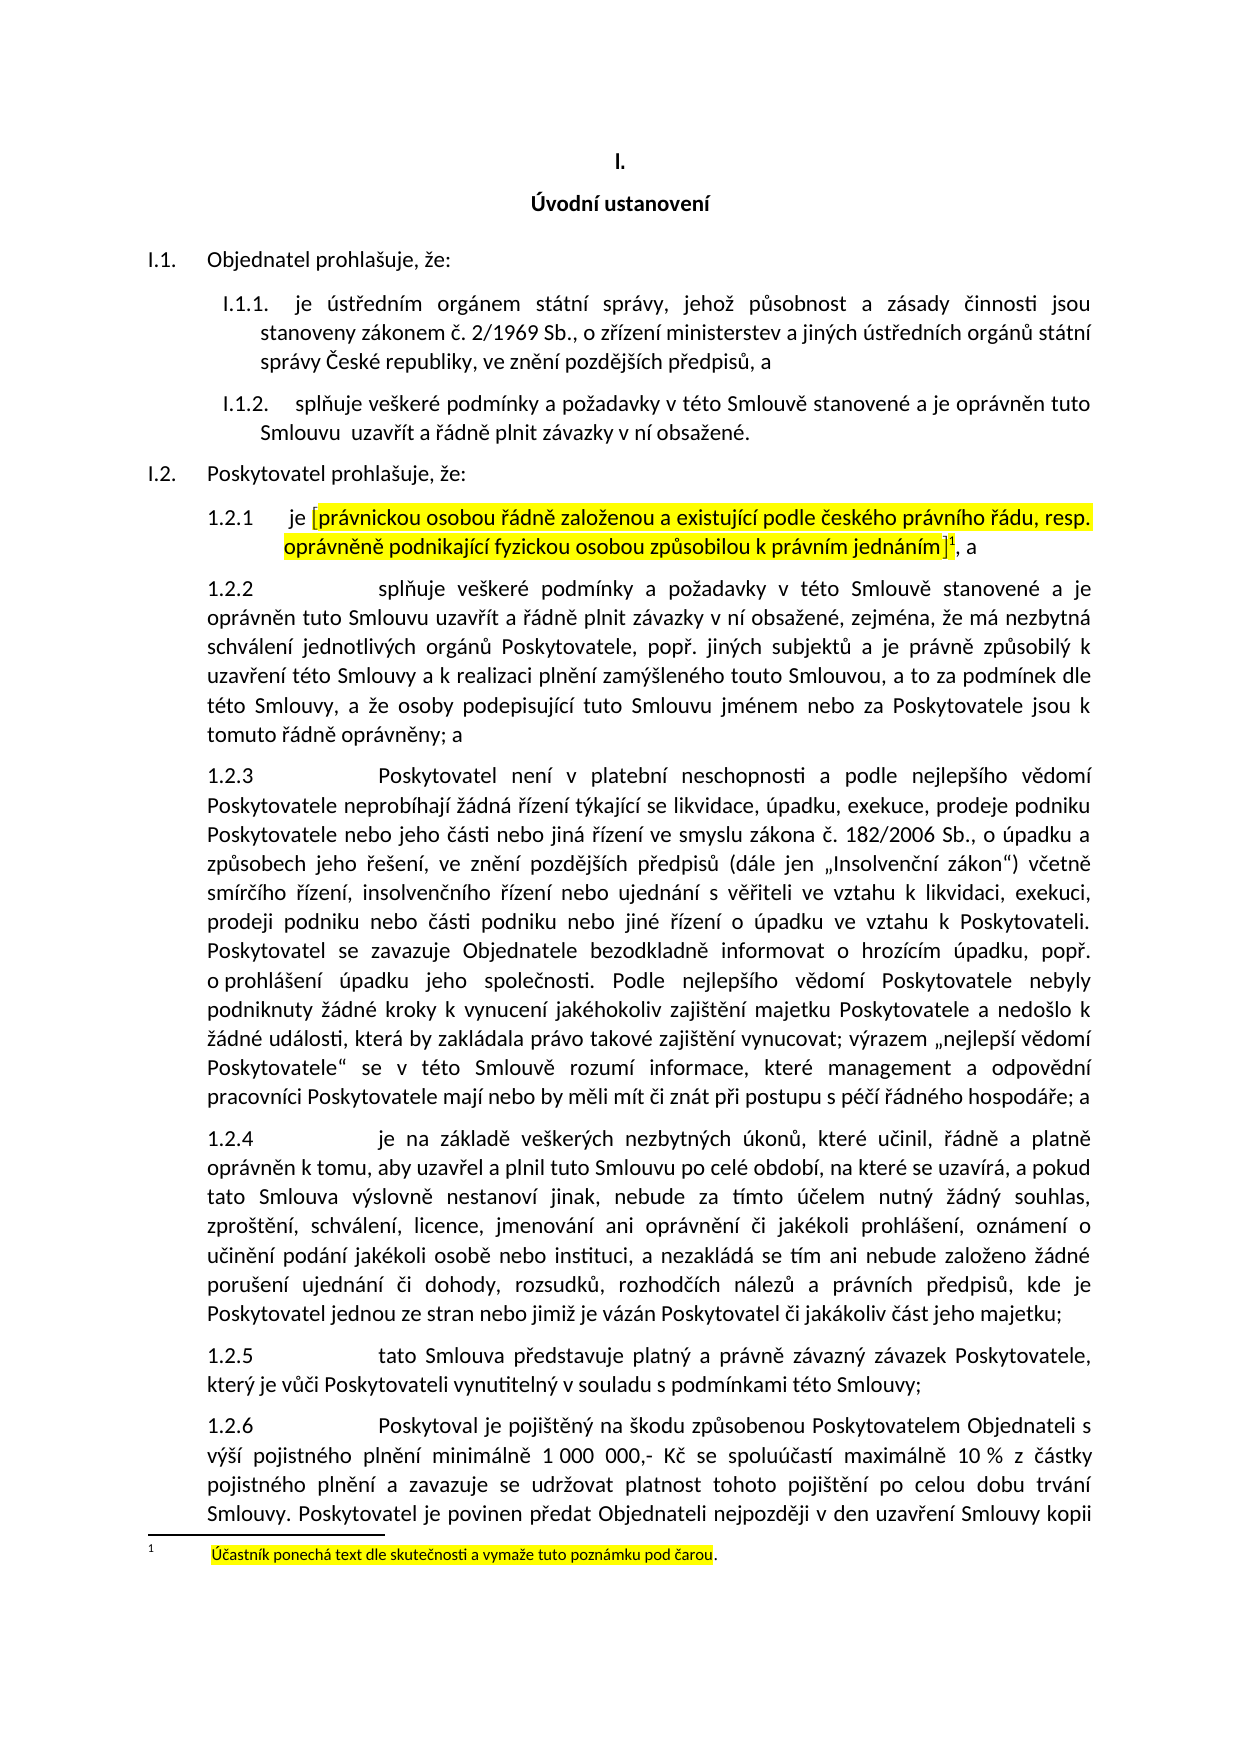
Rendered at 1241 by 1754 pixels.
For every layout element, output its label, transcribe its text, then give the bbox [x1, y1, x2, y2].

list Poskytovatel prohlašuje, že: [148, 459, 1092, 487]
list tato Smlouva představuje platný a právně závazný závazek Poskytovatele, který je vůči Poskytovateli vynutitelný v souladu s podmínkami této Smlouvy; [207, 1340, 1092, 1398]
list je na základě veškerých nezbytných úkonů, které učinil, řádně a platně oprávněn k tomu, aby uzavřel a plnil tuto Smlouvu po celé období, na které se uzavírá, a pokud tato Smlouva výslovně nestanoví jinak, nebude za tímto účelem nutný žádný souhlas, zproštění, schválení, licence, jmenování ani oprávnění či jakékoli prohlášení, oznámení o učinění podání jakékoli osobě nebo instituci, a nezakládá se tím ani nebude založeno žádné porušení ujednání či dohody, rozsudků, rozhodčích nálezů a právních předpisů, kde je Poskytovatel jednou ze stran nebo jimiž je vázán Poskytovatel či jakákoliv část jeho majetku; [207, 1123, 1092, 1327]
list splňuje veškeré podmínky a požadavky v této Smlouvě stanovené a je oprávněn tuto Smlouvu uzavřít a řádně plnit závazky v ní obsažené, zejména, že má nezbytná schválení jednotlivých orgánů Poskytovatele, popř. jiných subjektů a je právně způsobilý k uzavření této Smlouvy a k realizaci plnění zamýšleného touto Smlouvou, a to za podmínek dle této Smlouvy, a že osoby podepisující tuto Smlouvu jménem nebo za Poskytovatele jsou k tomuto řádně oprávněny; a [207, 573, 1092, 748]
list splňuje veškeré podmínky a požadavky v této Smlouvě stanovené a je oprávněn tuto Smlouvu uzavřít a řádně plnit závazky v ní obsažené. [223, 388, 1092, 446]
list je právnickou osobou řádně založenou a existující podle českého právního řádu, resp. oprávněně podnikající fyzickou osobou způsobilou k právním jednáním, a [207, 502, 1092, 561]
text Úvodní ustanovení [148, 189, 1092, 217]
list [207, 1411, 1092, 1527]
list Objednatel prohlašuje, že: [148, 245, 1092, 273]
list je ústředním orgánem státní správy, jehož působnost a zásady činnosti jsou stanoveny zákonem č. 2/1969 Sb., o zřízení ministerstev a jiných ústředních orgánů státní správy České republiky, ve znění pozdějších předpisů, a [223, 288, 1092, 376]
list Poskytovatel není v platební neschopnosti a podle nejlepšího vědomí Poskytovatele neprobíhají žádná řízení týkající se likvidace, úpadku, exekuce, prodeje podniku Poskytovatele nebo jeho části nebo jiná řízení ve smyslu zákona č. 182/2006 Sb., o úpadku a způsobech jeho řešení, ve znění pozdějších předpisů (dále jen „Insolvenční zákon“) včetně smírčího řízení, insolvenčního řízení nebo ujednání s věřiteli ve vztahu k likvidaci, exekuci, prodeji podniku nebo části podniku nebo jiné řízení o úpadku ve vztahu k Poskytovateli. Poskytovatel se zavazuje Objednatele bezodkladně informovat o hrozícím úpadku, popř. o prohlášení úpadku jeho společnosti. Podle nejlepšího vědomí Poskytovatele nebyly podniknuty žádné kroky k vynucení jakéhokoliv zajištění majetku Poskytovatele a nedošlo k žádné události, která by zakládala právo takové zajištění vynucovat; výrazem „nejlepší vědomí Poskytovatele“ se v této Smlouvě rozumí informace, které management a odpovědní pracovníci Poskytovatele mají nebo by měli mít či znát při postupu s péčí řádného hospodáře; a [207, 761, 1092, 1111]
